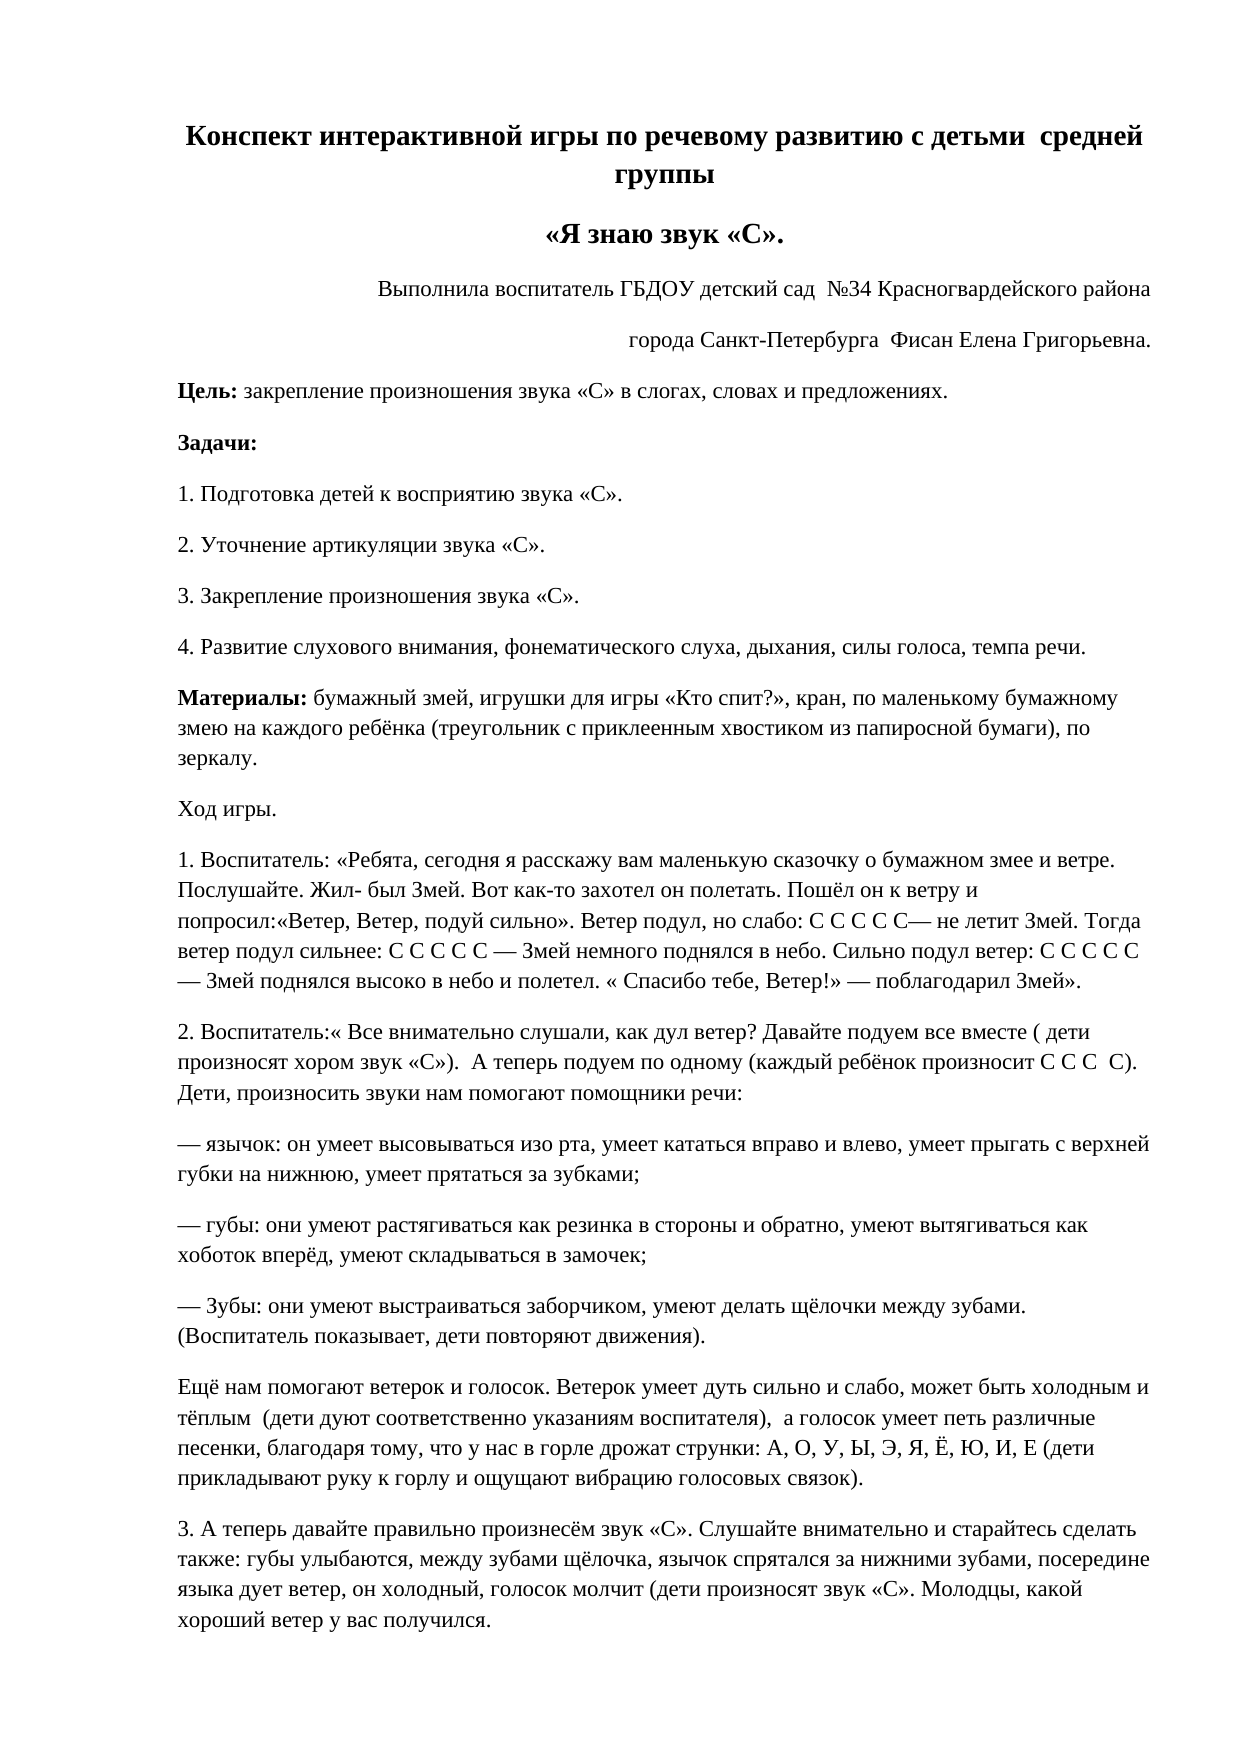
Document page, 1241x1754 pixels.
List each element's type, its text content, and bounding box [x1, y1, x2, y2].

text Ход игры. [177, 795, 1152, 822]
text 3. А теперь давайте правильно произнесём звук «С». Слушайте внимательно и старайтесь сделать также: губы улыбаются, между зубами щёлочка, язычок спрятался за нижними зубами, посередине языка дует ветер, он холодный, голосок молчит (дети произносят звук «С». Молодцы, какой хороший ветер у вас получился. [177, 1515, 1152, 1632]
text Задачи: [177, 428, 1152, 455]
text — губы: они умеют растягиваться как резинка в стороны и обратно, умеют вытягиваться как хоботок вперёд, умеют складываться в замочек; [177, 1211, 1152, 1267]
text 4. Развитие слухового внимания, фонематического слуха, дыхания, силы голоса, темпа речи. [177, 633, 1152, 659]
text 3. Закрепление произношения звука «С». [177, 582, 1152, 608]
text 2. Воспитатель:« Все внимательно слушали, как дул ветер? Давайте подуем все вместе ( дети произносят хором звук «С»). А теперь подуем по одному (каждый ребёнок произносит С С С С). Дети, произносить звуки нам помогают помощники речи: [177, 1018, 1152, 1105]
text Цель: закрепление произношения звука «С» в слогах, словах и предложениях. [177, 377, 1152, 404]
text Конспект интерактивной игры по речевому развитию с детьми средней группы [177, 118, 1152, 190]
text Материалы: бумажный змей, игрушки для игры «Кто спит?», кран, по маленькому бумажному змею на каждого ребёнка (треугольник с приклеенным хвостиком из папиросной бумаги), по зеркалу. [177, 684, 1152, 771]
text Выполнила воспитатель ГБДОУ детский сад №34 Красногвардейского района [177, 275, 1152, 302]
text города Санкт-Петербурга Фисан Елена Григорьевна. [177, 326, 1152, 353]
text Ещё нам помогают ветерок и голосок. Ветерок умеет дуть сильно и слабо, может быть холодным и тёплым (дети дуют соответственно указаниям воспитателя), а голосок умеет петь различные песенки, благодаря тому, что у нас в горле дрожат струнки: А, О, У, Ы, Э, Я, Ё, Ю, И, Е (дети прикладывают руку к горлу и ощущают вибрацию голосовых связок). [177, 1373, 1152, 1490]
text 1. Подготовка детей к восприятию звука «С». [177, 479, 1152, 506]
text «Я знаю звук «С». [177, 216, 1152, 249]
text 2. Уточнение артикуляции звука «С». [177, 531, 1152, 557]
text 1. Воспитатель: «Ребята, сегодня я расскажу вам маленькую сказочку о бумажном змее и ветре. Послушайте. Жил- был Змей. Вот как-то захотел он полетать. Пошёл он к ветру и попросил:«Ветер, Ветер, подуй сильно». Ветер подул, но слабо: С С С С С— не летит Змей. Тогда ветер подул сильнее: С С С С С — Змей немного поднялся в небо. Сильно подул ветер: С С С С С — Змей поднялся высоко в небо и полетел. « Спасибо тебе, Ветер!» — поблагодарил Змей». [177, 846, 1152, 993]
text — Зубы: они умеют выстраиваться заборчиком, умеют делать щёлочки между зубами. (Воспитатель показывает, дети повторяют движения). [177, 1292, 1152, 1349]
text — язычок: он умеет высовываться изо рта, умеет кататься вправо и влево, умеет прыгать с верхней губки на нижнюю, умеет прятаться за зубками; [177, 1129, 1152, 1186]
